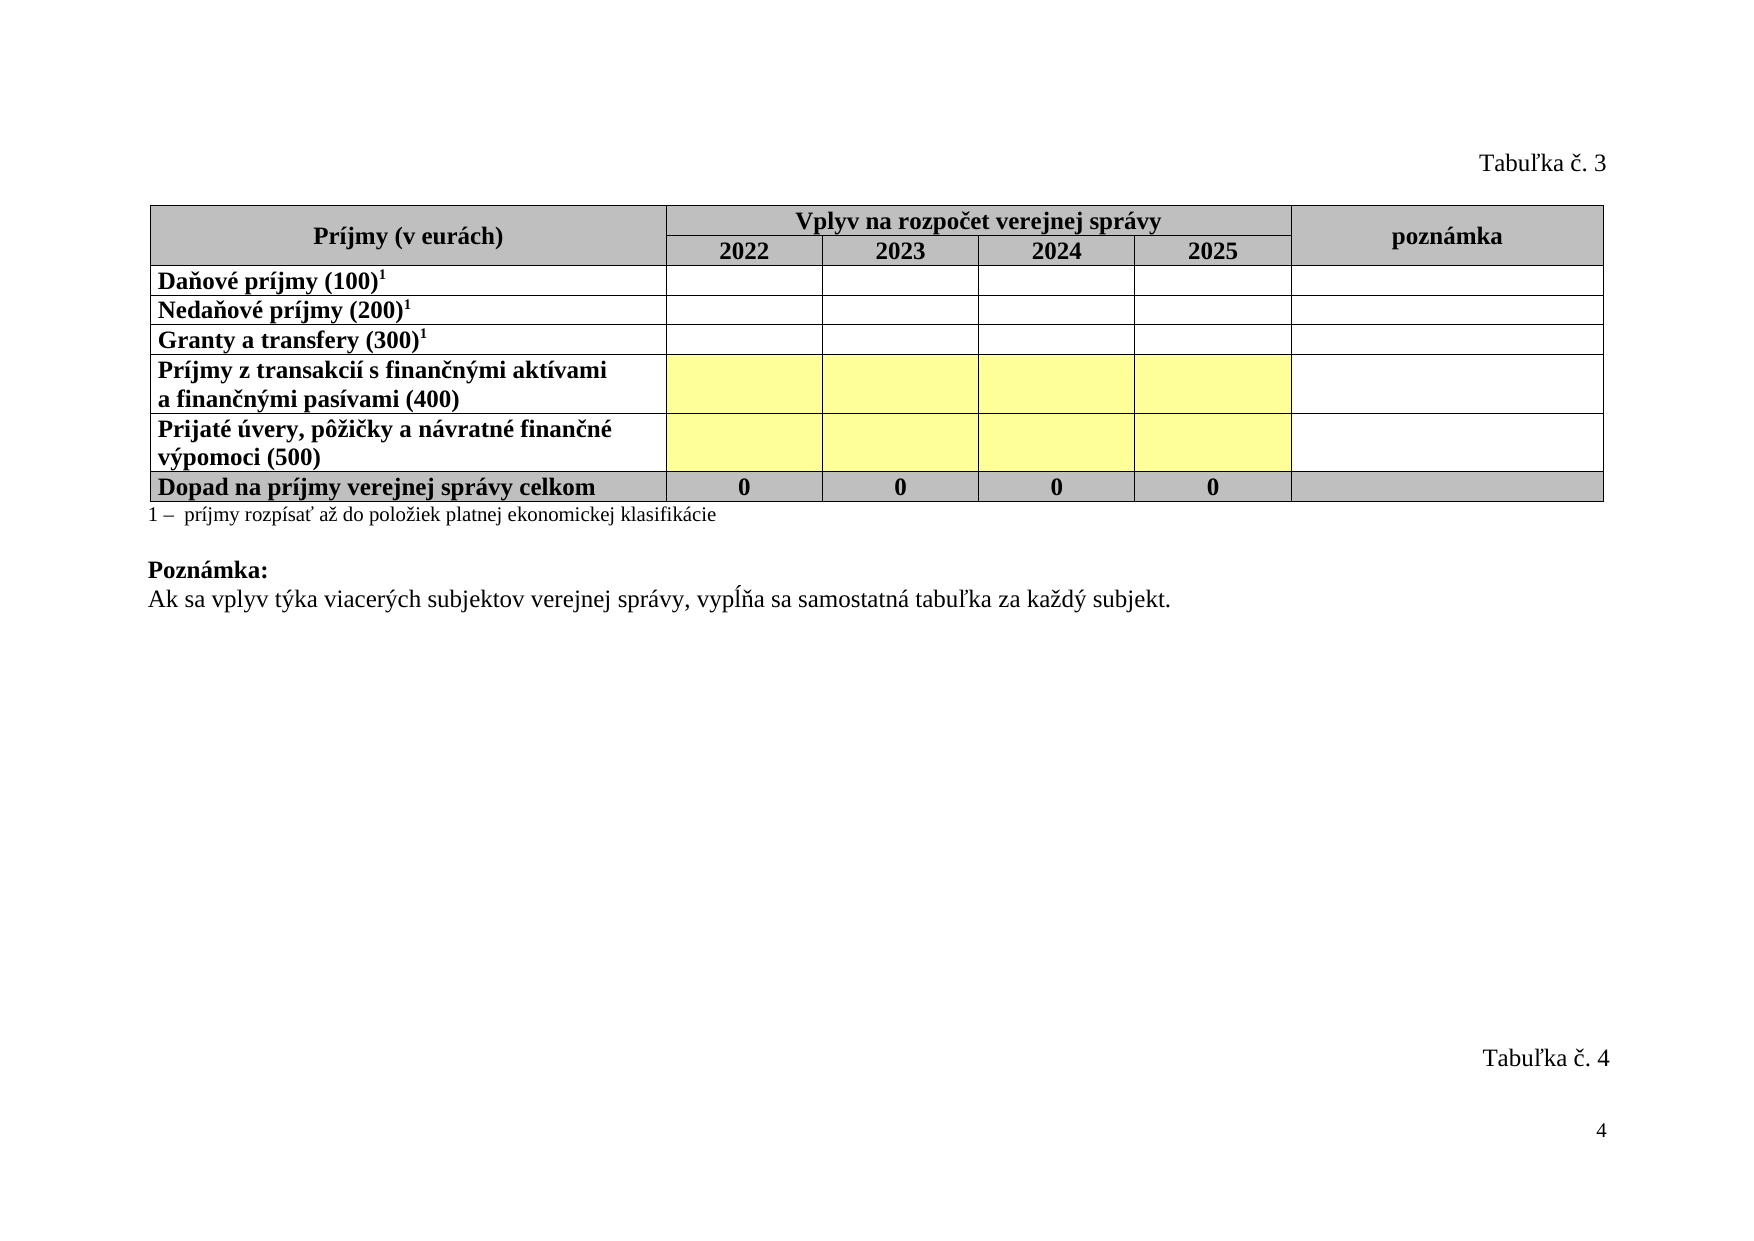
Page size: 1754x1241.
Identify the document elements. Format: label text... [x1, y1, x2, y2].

text Tabuľka č. 3 [148, 148, 1606, 176]
table_cell [1292, 325, 1603, 354]
table_cell [1135, 266, 1291, 294]
table_cell [979, 266, 1134, 294]
table_cell 0 [667, 472, 822, 501]
table_header Príjmy (v eurách) [151, 206, 666, 265]
table_header poznámka [1292, 206, 1603, 265]
table_cell [979, 296, 1134, 324]
table_cell [979, 325, 1134, 354]
text Tabuľka č. 4 [148, 1043, 1609, 1072]
table_cell [667, 355, 822, 413]
text Poznámka: [148, 555, 1606, 584]
table_cell [1292, 296, 1603, 324]
table_cell Daňové príjmy (100)1 [151, 266, 666, 294]
table_cell [1135, 414, 1291, 471]
table_cell Prijaté úvery, pôžičky a návratné finančné výpomoci (500) [151, 414, 666, 471]
table_cell 0 [1135, 472, 1291, 501]
table_cell 2024 [979, 236, 1134, 265]
table_cell [979, 414, 1134, 471]
text Ak sa vplyv týka viacerých subjektov verejnej správy, vypĺňa sa samostatná tabuľka za každý subjekt. [148, 584, 1606, 612]
table_cell [1135, 325, 1291, 354]
text 1 – príjmy rozpísať až do položiek platnej ekonomickej klasifikácie [148, 502, 1606, 526]
table_cell [823, 355, 978, 413]
table_header Vplyv na rozpočet verejnej správy [667, 206, 1291, 235]
table_cell [1292, 355, 1603, 413]
table_cell [1135, 296, 1291, 324]
table_cell Nedaňové príjmy (200)1 [151, 296, 666, 324]
table_cell [667, 266, 822, 294]
table_cell 2025 [1135, 236, 1291, 265]
table_cell [823, 325, 978, 354]
table_cell Dopad na príjmy verejnej správy celkom [151, 472, 666, 501]
table_cell [823, 414, 978, 471]
table_cell [823, 266, 978, 294]
table_cell Príjmy z transakcií s finančnými aktívami a finančnými pasívami (400) [151, 355, 666, 413]
table_cell [1135, 355, 1291, 413]
table_cell [1292, 472, 1603, 501]
table_cell [979, 355, 1134, 413]
table_cell 2022 [667, 236, 822, 265]
table_cell 0 [979, 472, 1134, 501]
table_cell [667, 296, 822, 324]
table_cell [667, 414, 822, 471]
table_cell [1292, 414, 1603, 471]
table_cell 0 [823, 472, 978, 501]
table_cell [1292, 266, 1603, 294]
table_cell [823, 296, 978, 324]
table_cell [667, 325, 822, 354]
table_cell 2023 [823, 236, 978, 265]
table_cell Granty a transfery (300)1 [151, 325, 666, 354]
